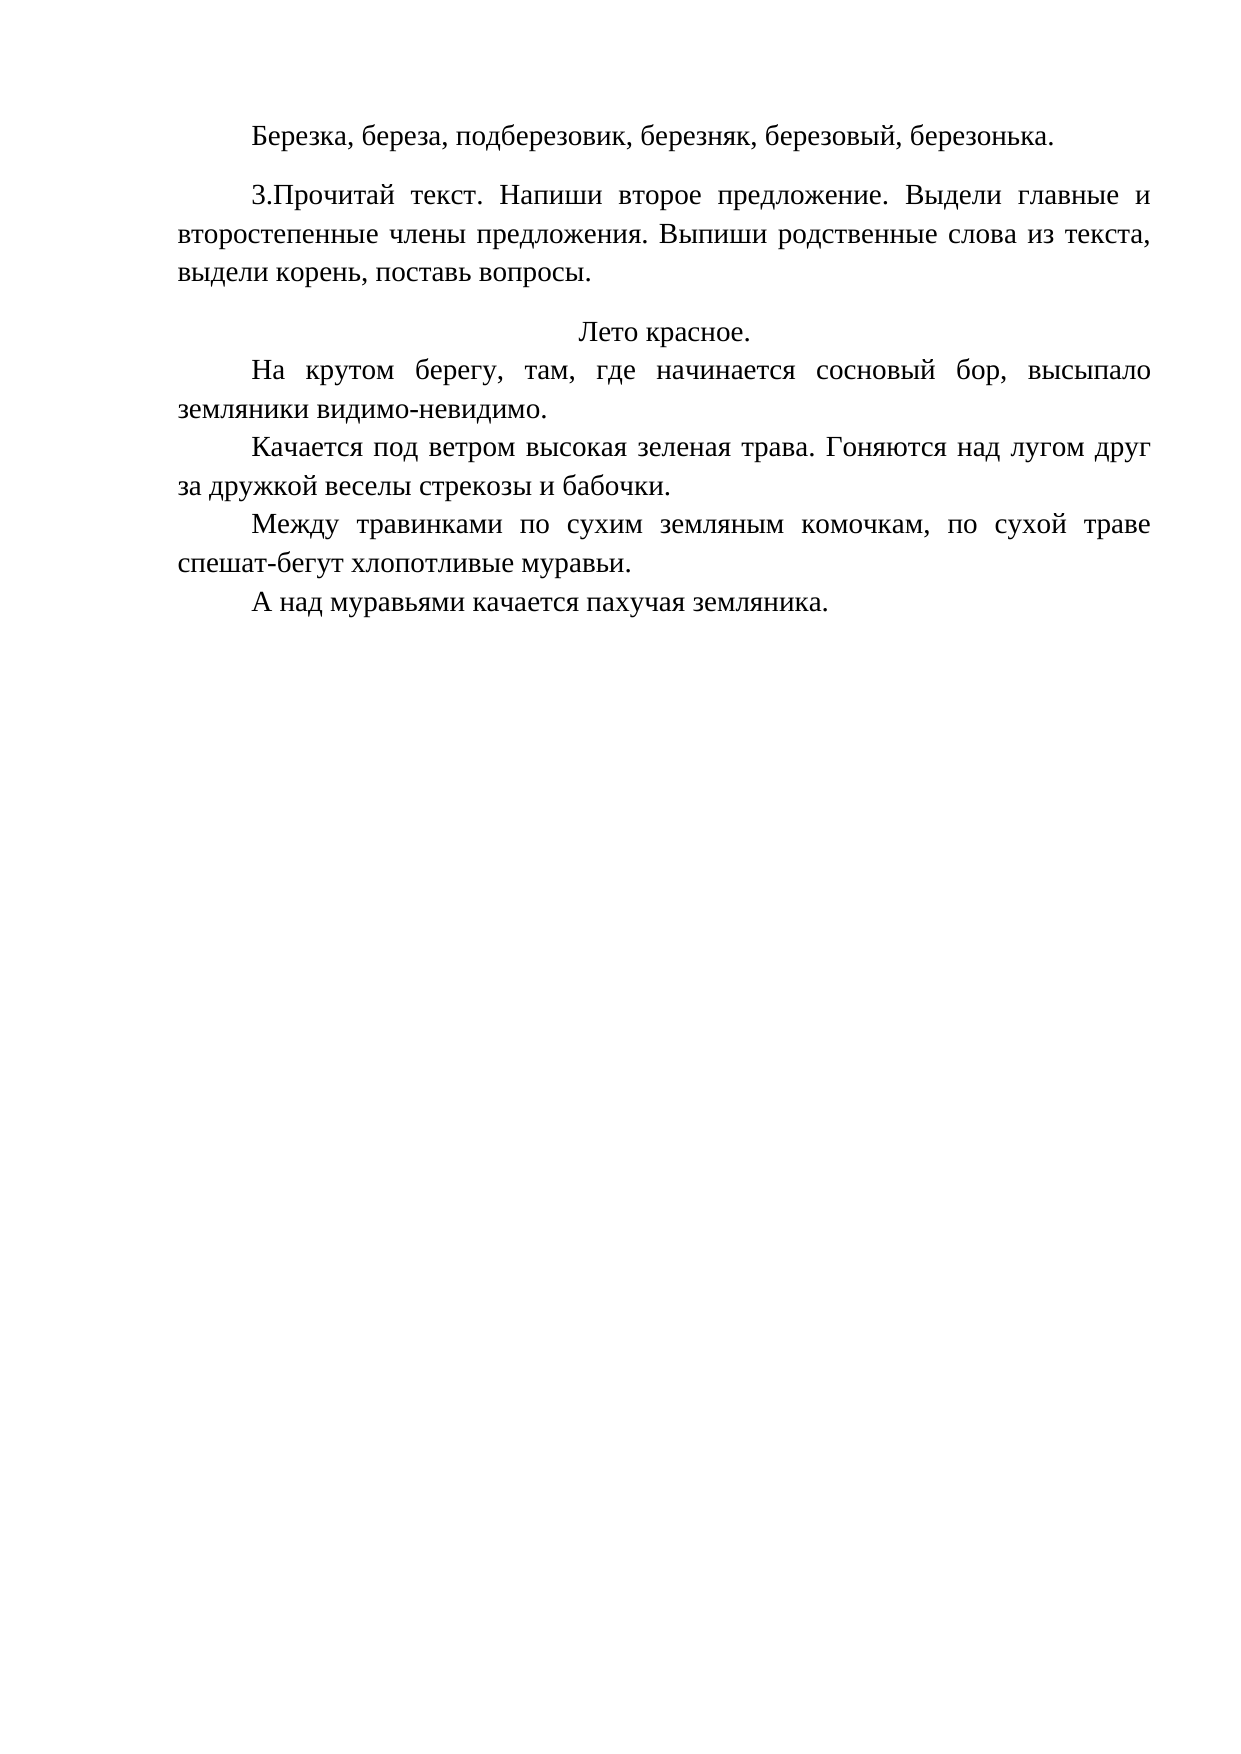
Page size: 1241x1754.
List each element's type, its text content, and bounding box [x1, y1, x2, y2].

text На крутом берегу, там, где начинается сосновый бор, высыпало земляники видимо-невидимо. [177, 352, 1152, 424]
text Лето красное. [177, 314, 1152, 347]
text 3.Прочитай текст. Напиши второе предложение. Выдели главные и второстепенные члены предложения. Выпиши родственные слова из текста, выдели корень, поставь вопросы. [177, 177, 1152, 288]
text Березка, береза, подберезовик, березняк, березовый, березонька. [215, 118, 1152, 152]
text Качается под ветром высокая зеленая трава. Гоняются над лугом друг за дружкой веселы стрекозы и бабочки. [177, 429, 1152, 502]
text Между травинками по сухим земляным комочкам, по сухой траве спешат-бегут хлопотливые муравьи. [177, 507, 1152, 579]
text А над муравьями качается пахучая земляника. [177, 584, 1152, 617]
